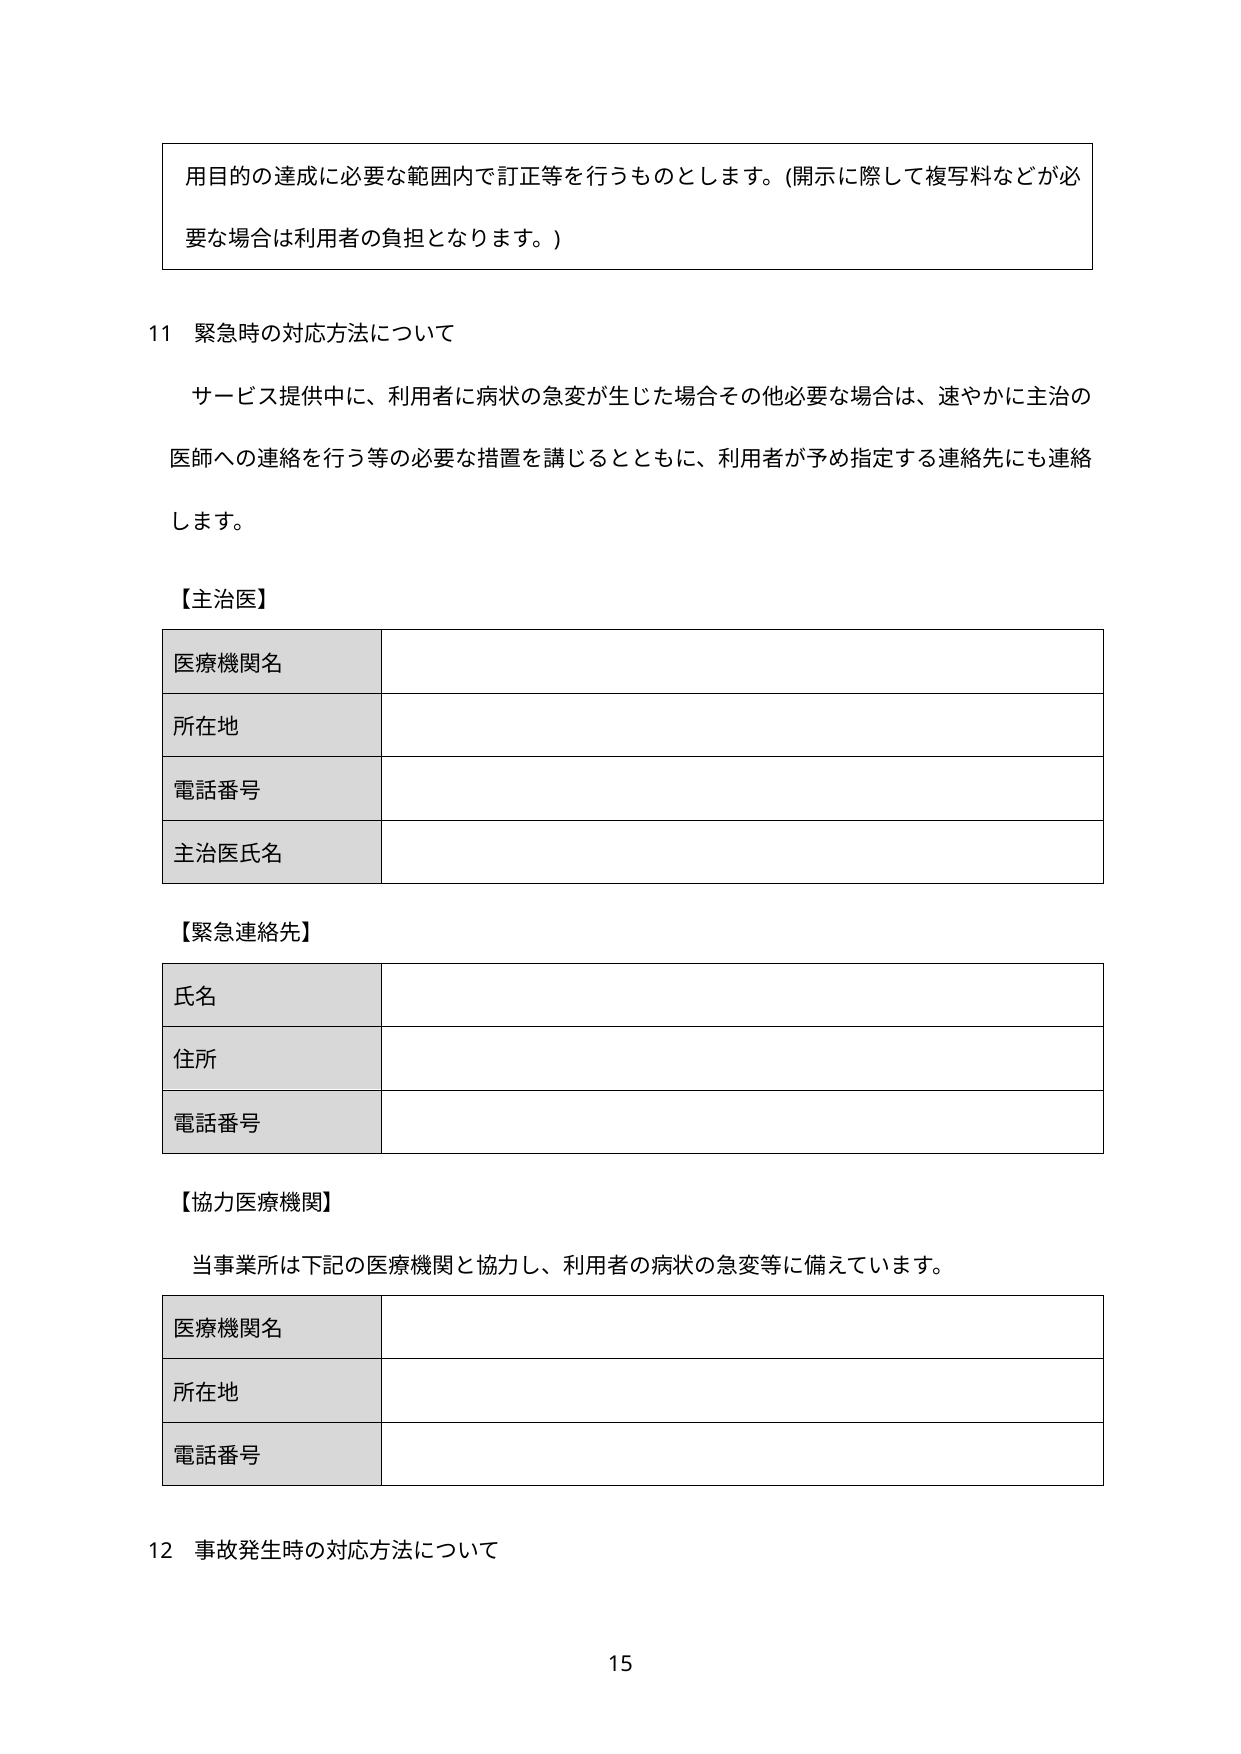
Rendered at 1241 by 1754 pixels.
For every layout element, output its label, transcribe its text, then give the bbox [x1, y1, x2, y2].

text 【主治医】 [169, 567, 1092, 629]
table_header [382, 964, 1103, 1026]
table_cell [382, 1091, 1103, 1153]
text 【緊急連絡先】 [169, 900, 1092, 962]
table_header [382, 630, 1103, 693]
table_cell [382, 1423, 1103, 1485]
table_header 医療機関名 [163, 1296, 381, 1358]
text 【協力医療機関】 [148, 1170, 1092, 1232]
text サービス提供中に、利用者に病状の急変が生じた場合その他必要な場合は、速やかに主治の医師への連絡を行う等の必要な措置を講じるとともに、利用者が予め指定する連絡先にも連絡します。 [169, 363, 1092, 551]
table_cell [382, 1359, 1103, 1422]
table_cell 電話番号 [163, 1091, 381, 1153]
text 12 事故発生時の対応方法について [148, 1518, 1092, 1580]
table_cell 住所 [163, 1027, 381, 1089]
text 当事業所は下記の医療機関と協力し、利用者の病状の急変等に備えています。 [148, 1232, 1092, 1295]
table_cell 所在地 [163, 694, 381, 756]
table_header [163, 144, 1092, 269]
table_header 医療機関名 [163, 630, 381, 693]
table_header 氏名 [163, 964, 381, 1026]
table_cell [382, 694, 1103, 756]
table_cell [382, 1027, 1103, 1089]
text 11 緊急時の対応方法について [148, 301, 1092, 363]
table_cell [382, 821, 1103, 883]
table_cell 主治医氏名 [163, 821, 381, 883]
table_cell 電話番号 [163, 1423, 381, 1485]
table_cell 所在地 [163, 1359, 381, 1422]
table_header [382, 1296, 1103, 1358]
table_cell 電話番号 [163, 757, 381, 820]
table_cell [382, 757, 1103, 820]
